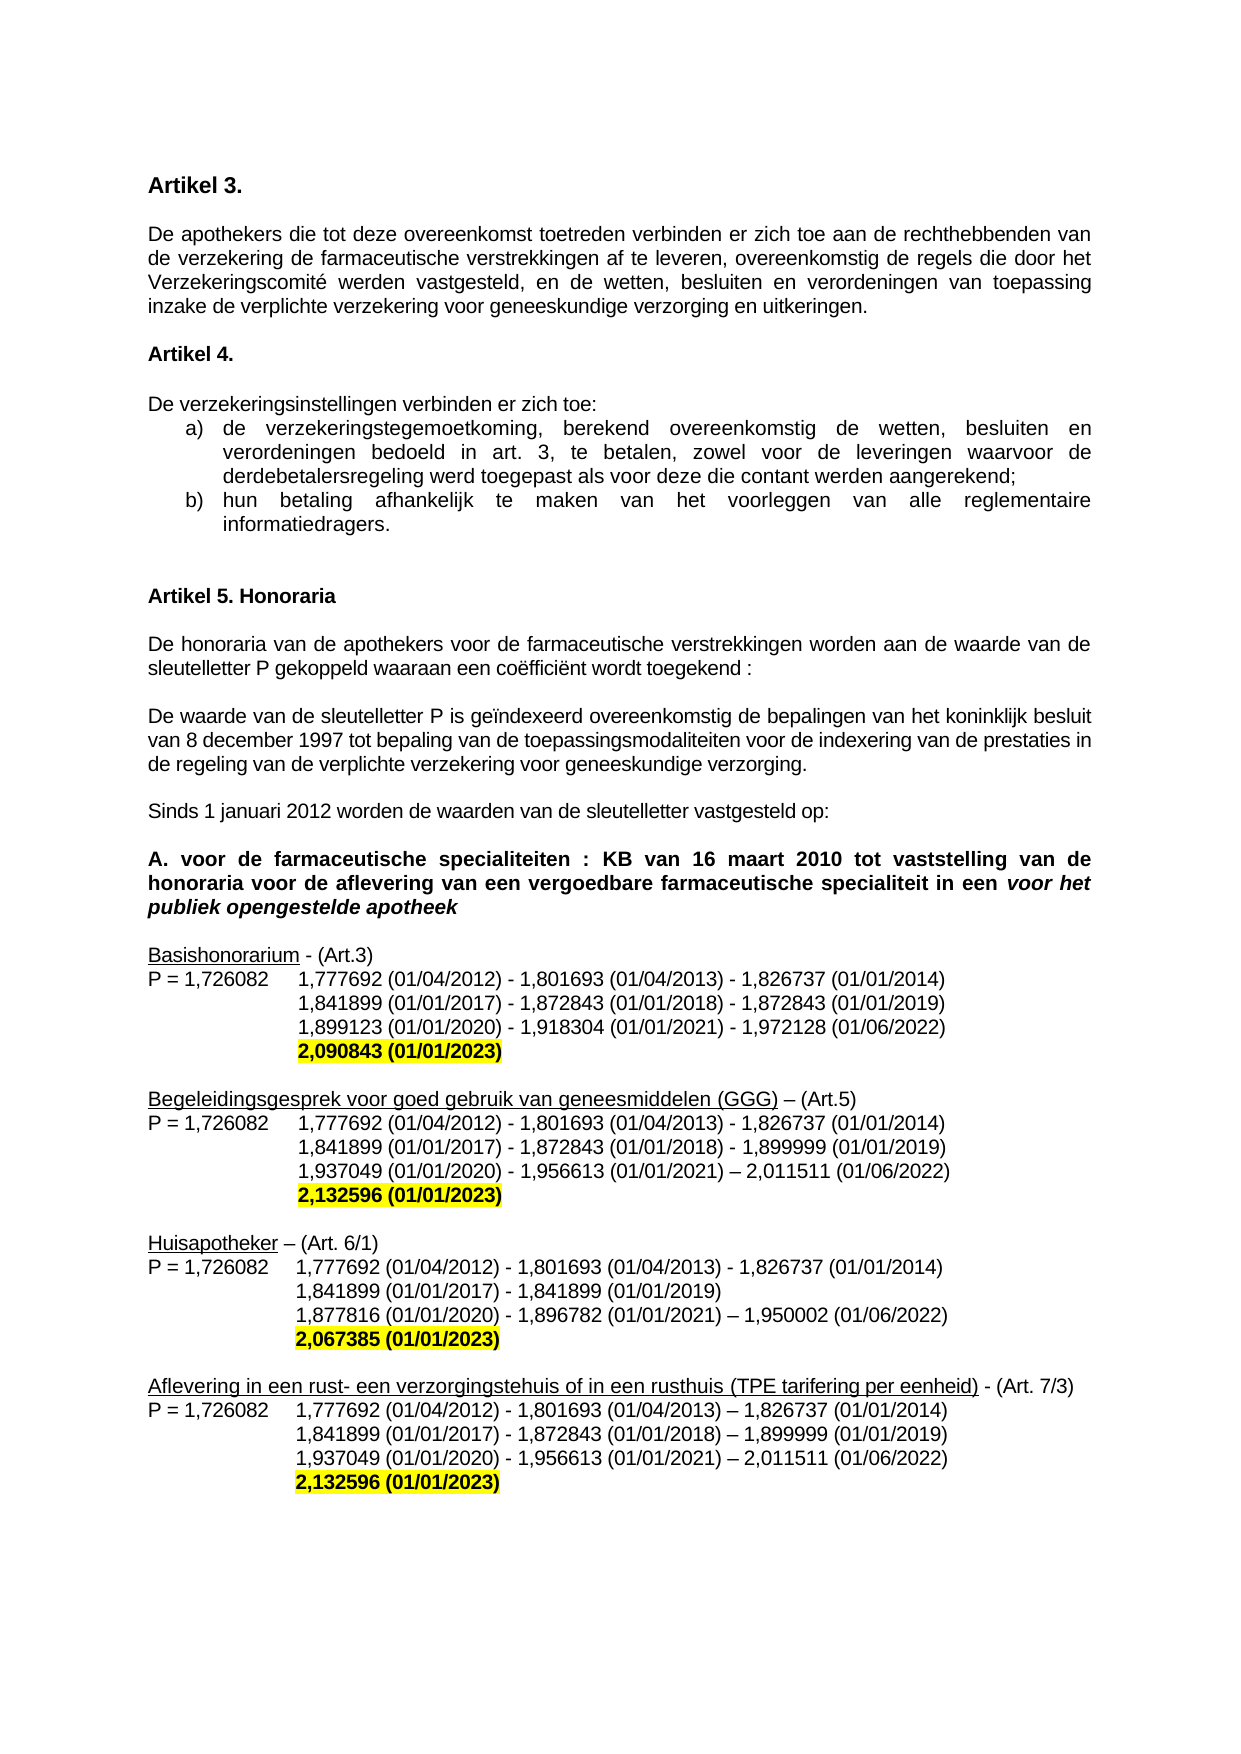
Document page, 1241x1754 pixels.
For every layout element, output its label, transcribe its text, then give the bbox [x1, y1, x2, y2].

text Aflevering in een rust- een verzorgingstehuis of in een rusthuis (TPE tarifering per eenheid) - (Art. 7/3) [148, 1374, 1092, 1398]
text Artikel 3. [148, 172, 1092, 198]
text De waarde van de sleutelletter P is geïndexeerd overeenkomstig de bepalingen van het koninklijk besluit van 8 december 1997 tot bepaling van de toepassingsmodaliteiten voor de indexering van de prestaties in de regeling van de verplichte verzekering voor geneeskundige verzorging. [148, 703, 1092, 775]
text P = 1,726082 1,777692 (01/04/2012) - 1,801693 (01/04/2013) - 1,826737 (01/01/2014) 1,841899 (01/01/2017) - 1,841899 (01/01/2019) 1,877816 (01/01/2020) - 1,896782 (01/01/2021) – 1,950002 (01/06/2022) 2,067385 (01/01/2023) [148, 1254, 1092, 1350]
text P = 1,726082 1,777692 (01/04/2012) - 1,801693 (01/04/2013) – 1,826737 (01/01/2014) 1,841899 (01/01/2017) - 1,872843 (01/01/2018) – 1,899999 (01/01/2019) 1,937049 (01/01/2020) - 1,956613 (01/01/2021) – 2,011511 (01/06/2022) 2,132596 (01/01/2023) [148, 1398, 1092, 1494]
text Basishonorarium - (Art.3) [148, 943, 1092, 967]
text De honoraria van de apothekers voor de farmaceutische verstrekkingen worden aan de waarde van de sleutelletter P gekoppeld waaraan een coëfficiënt wordt toegekend : [148, 632, 1092, 679]
text A. voor de farmaceutische specialiteiten : KB van 16 maart 2010 tot vaststelling van de honoraria voor de aflevering van een vergoedbare farmaceutische specialiteit in een voor het publiek opengestelde apotheek [148, 847, 1092, 919]
text De verzekeringsinstellingen verbinden er zich toe: [148, 392, 1092, 416]
list de verzekeringstegemoetkoming, berekend overeenkomstig de wetten, besluiten en verordeningen bedoeld in art. 3, te betalen, zowel voor de leveringen waarvoor de derdebetalersregeling werd toegepast als voor deze die contant werden aangerekend; [185, 416, 1092, 488]
text Sinds 1 januari 2012 worden de waarden van de sleutelletter vastgesteld op: [148, 799, 1092, 823]
text Huisapotheker – (Art. 6/1) [148, 1231, 1092, 1254]
text Artikel 5. Honoraria [148, 584, 1092, 608]
text P = 1,726082 1,777692 (01/04/2012) - 1,801693 (01/04/2013) - 1,826737 (01/01/2014) 1,841899 (01/01/2017) - 1,872843 (01/01/2018) - 1,872843 (01/01/2019) 1,899123 (01/01/2020) - 1,918304 (01/01/2021) - 1,972128 (01/06/2022) 2,090843 (01/01/2023) [148, 967, 1092, 1063]
text P = 1,726082 1,777692 (01/04/2012) - 1,801693 (01/04/2013) - 1,826737 (01/01/2014) 1,841899 (01/01/2017) - 1,872843 (01/01/2018) - 1,899999 (01/01/2019) 1,937049 (01/01/2020) - 1,956613 (01/01/2021) – 2,011511 (01/06/2022) 2,132596 (01/01/2023) [148, 1111, 1092, 1207]
text Artikel 4. [148, 342, 1092, 366]
list hun betaling afhankelijk te maken van het voorleggen van alle reglementaire informatiedragers. [185, 488, 1092, 536]
text Begeleidingsgesprek voor goed gebruik van geneesmiddelen (GGG) – (Art.5) [148, 1087, 1092, 1111]
text De apothekers die tot deze overeenkomst toetreden verbinden er zich toe aan de rechthebbenden van de verzekering de farmaceutische verstrekkingen af te leveren, overeenkomstig de regels die door het Verzekeringscomité werden vastgesteld, en de wetten, besluiten en verordeningen van toepassing inzake de verplichte verzekering voor geneeskundige verzorging en uitkeringen. [148, 222, 1092, 318]
